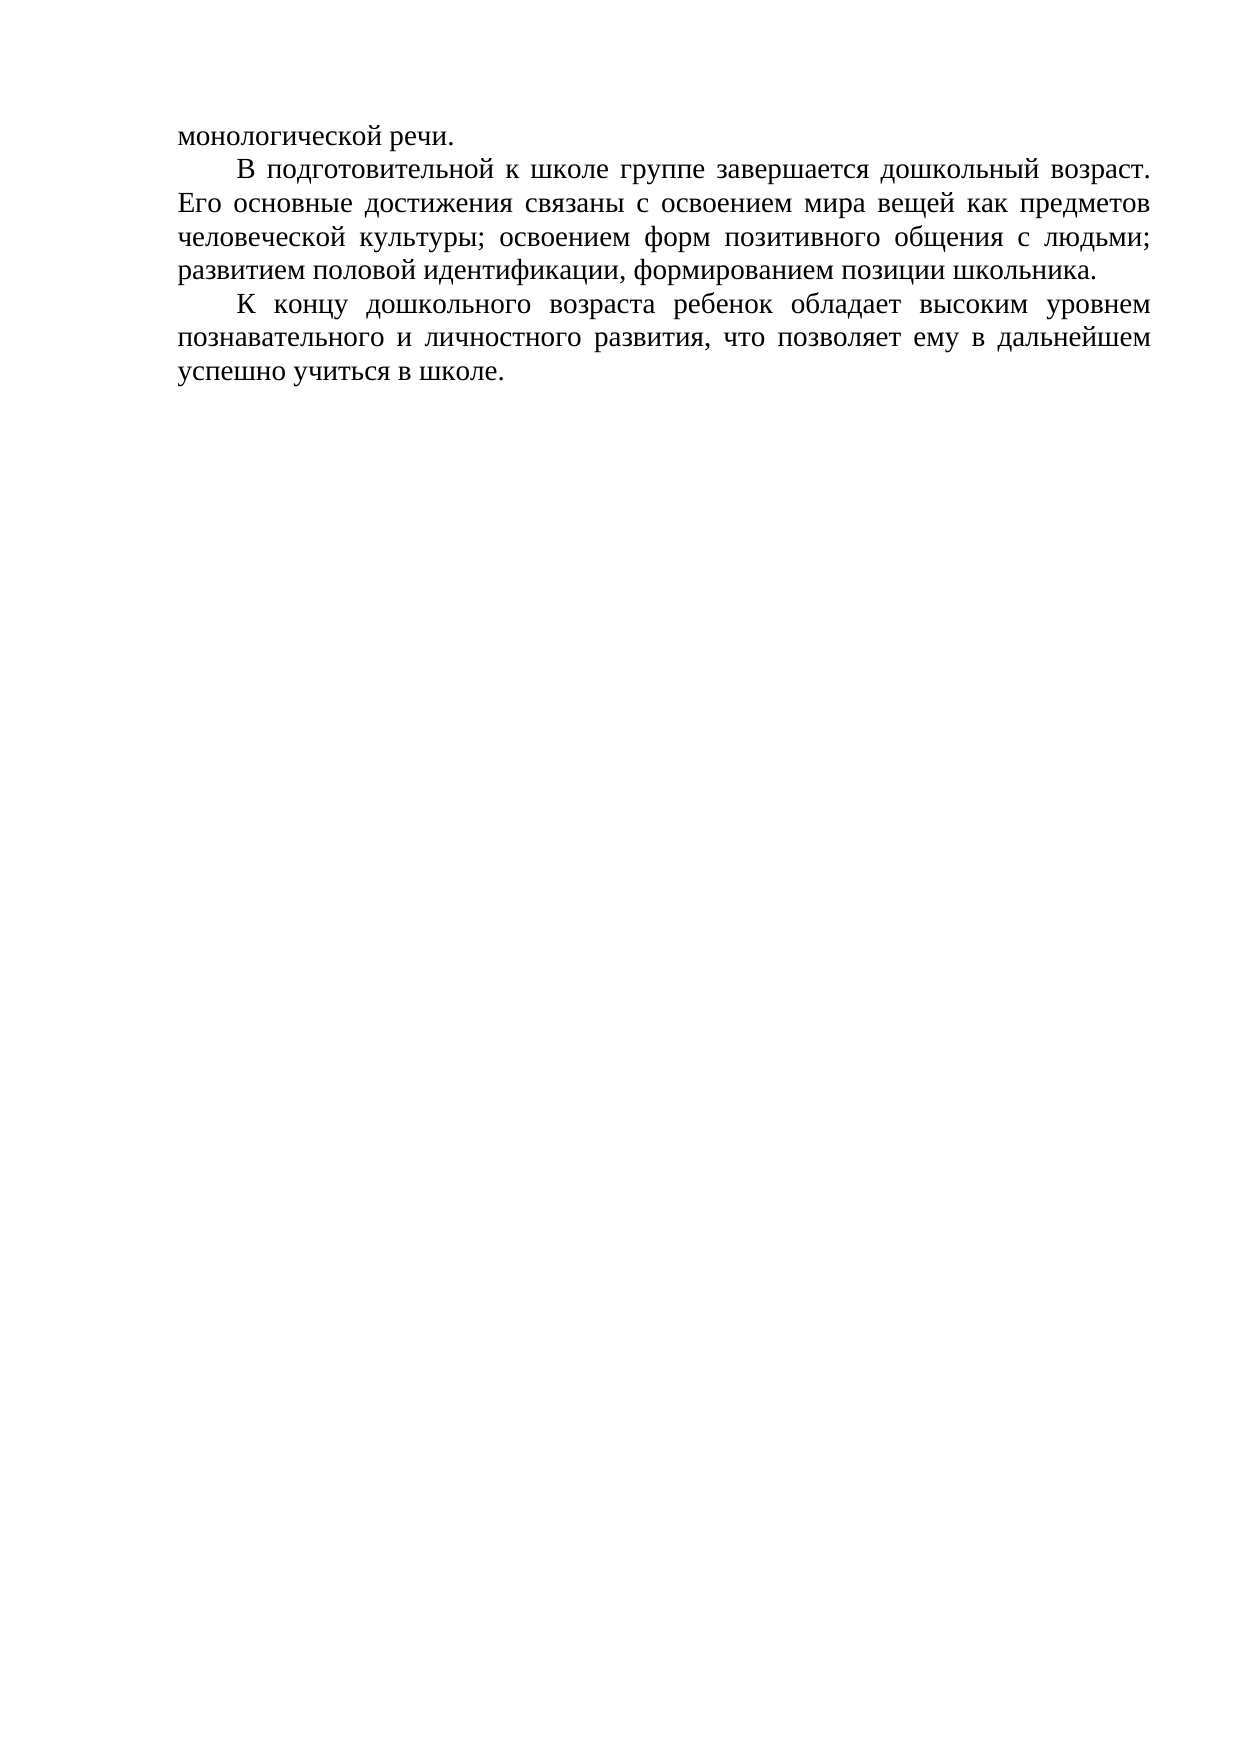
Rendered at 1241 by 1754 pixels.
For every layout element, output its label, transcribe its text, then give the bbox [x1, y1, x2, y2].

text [177, 118, 1152, 152]
text В подготовительной к школе группе завершается дошкольный возраст. Его основные достижения связаны с освоением мира вещей как предметов человеческой культуры; освоением форм позитивного общения с людьми; развитием половой идентификации, формированием позиции школьника. [177, 152, 1152, 286]
text К концу дошкольного возраста ребенок обладает высоким уровнем познавательного и личностного развития, что позволяет ему в дальнейшем успешно учиться в школе. [177, 286, 1152, 386]
